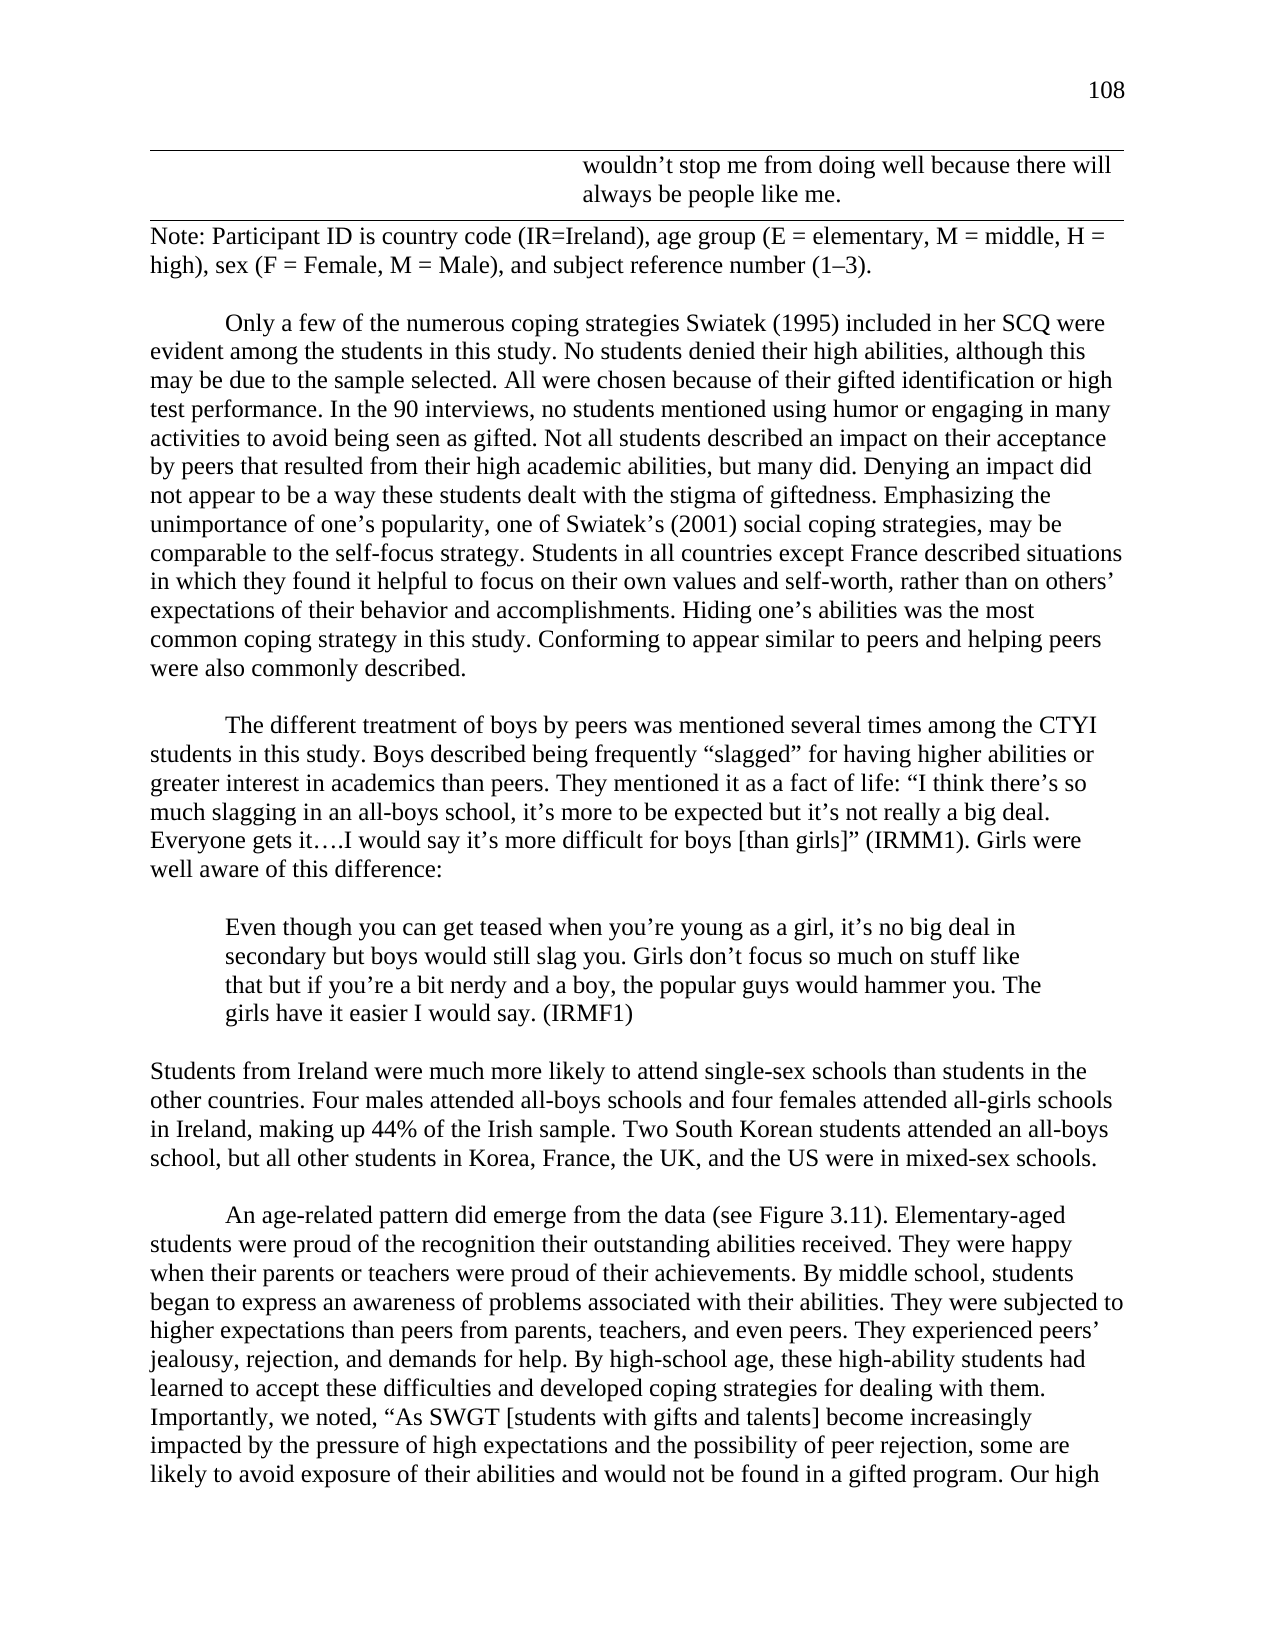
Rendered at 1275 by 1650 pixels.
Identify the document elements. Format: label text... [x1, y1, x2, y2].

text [150, 1201, 1125, 1488]
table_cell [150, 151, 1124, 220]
text The different treatment of boys by peers was mentioned several times among the CTYI students in this study. Boys described being frequently “slagged” for having higher abilities or greater interest in academics than peers. They mentioned it as a fact of life: “I think there’s so much slagging in an all-boys school, it’s more to be expected but it’s not really a big deal. Everyone gets it….I would say it’s more difficult for boys [than girls]” (IRMM1). Girls were well aware of this difference: [150, 711, 1125, 883]
text Even though you can get teased when you’re young as a girl, it’s no big deal in secondary but boys would still slag you. Girls don’t focus so much on stuff like that but if you’re a bit nerdy and a boy, the popular guys would hammer you. The girls have it easier I would say. (IRMF1) [225, 912, 1050, 1027]
text Note: Participant ID is country code (IR=Ireland), age group (E = elementary, M = middle, H = high), sex (F = Female, M = Male), and subject reference number (1–3). [150, 221, 1125, 278]
text Only a few of the numerous coping strategies Swiatek (1995) included in her SCQ were evident among the students in this study. No students denied their high abilities, although this may be due to the sample selected. All were chosen because of their gifted identification or high test performance. In the 90 interviews, no students mentioned using humor or engaging in many activities to avoid being seen as gifted. Not all students described an impact on their acceptance by peers that resulted from their high academic abilities, but many did. Denying an impact did not appear to be a way these students dealt with the stigma of giftedness. Emphasizing the unimportance of one’s popularity, one of Swiatek’s (2001) social coping strategies, may be comparable to the self-focus strategy. Students in all countries except France described situations in which they found it helpful to focus on their own values and self-worth, rather than on others’ expectations of their behavior and accomplishments. Hiding one’s abilities was the most common coping strategy in this study. Conforming to appear similar to peers and helping peers were also commonly described. [150, 308, 1125, 681]
text Students from Ireland were much more likely to attend single-sex schools than students in the other countries. Four males attended all-boys schools and four females attended all-girls schools in Ireland, making up 44% of the Irish sample. Two South Korean students attended an all-boys school, but all other students in Korea, France, the UK, and the US were in mixed-sex schools. [150, 1056, 1125, 1171]
